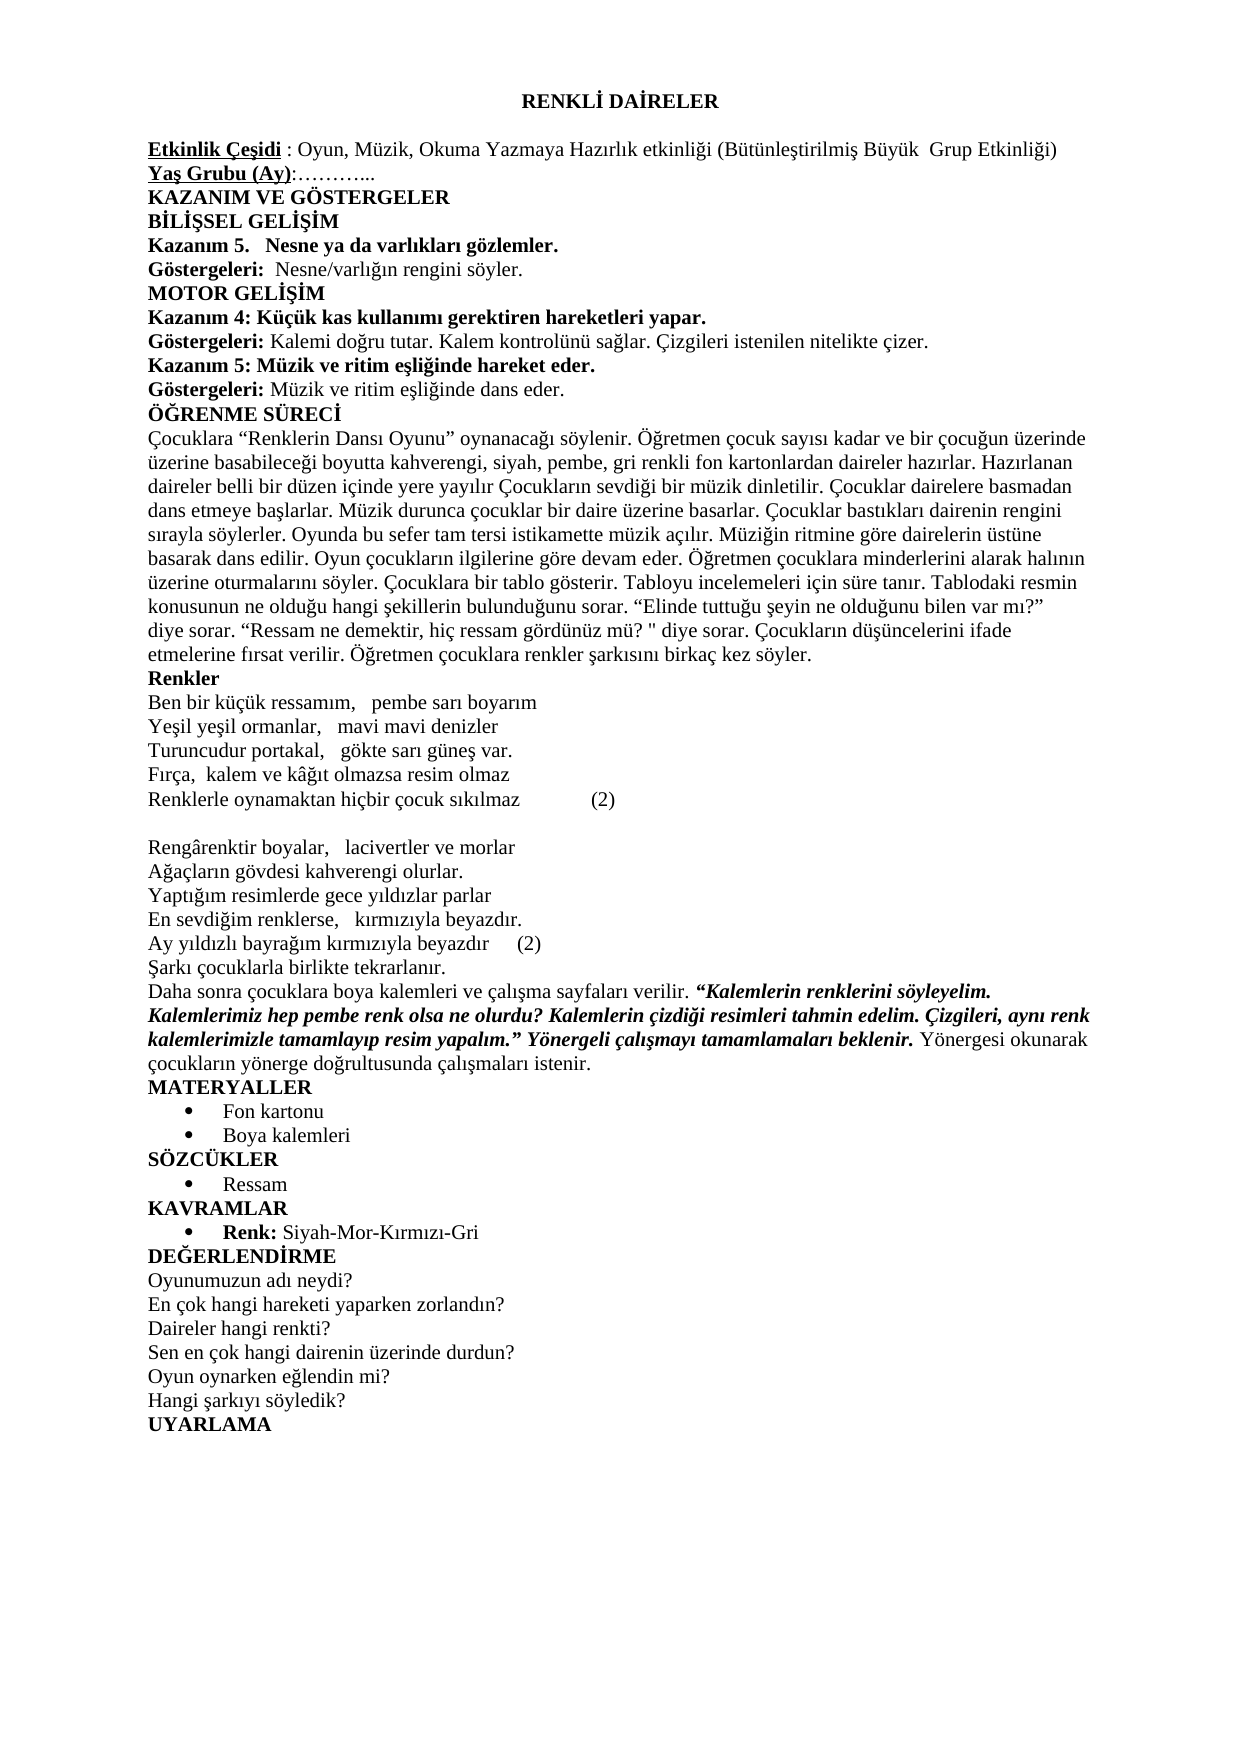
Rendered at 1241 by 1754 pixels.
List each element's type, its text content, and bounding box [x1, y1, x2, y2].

text Yaptığım resimlerde gece yıldızlar parlar [148, 883, 1093, 907]
text SÖZCÜKLER [148, 1147, 1093, 1171]
text Göstergeleri: Kalemi doğru tutar. Kalem kontrolünü sağlar. Çizgileri istenilen nitelikte çizer. [148, 329, 1093, 353]
text Ben bir küçük ressamım, pembe sarı boyarım [148, 690, 1093, 714]
text Çocuklara “Renklerin Dansı Oyunu” oynanacağı söylenir. Öğretmen çocuk sayısı kadar ve bir çocuğun üzerinde üzerine basabileceği boyutta kahverengi, siyah, pembe, gri renkli fon kartonlardan daireler hazırlar. Hazırlanan daireler belli bir düzen içinde yere yayılır Çocukların sevdiği bir müzik dinletilir. Çocuklar dairelere basmadan dans etmeye başlarlar. Müzik durunca çocuklar bir daire üzerine basarlar. Çocuklar bastıkları dairenin rengini sırayla söylerler. Oyunda bu sefer tam tersi istikamette müzik açılır. Müziğin ritmine göre dairelerin üstüne basarak dans edilir. Oyun çocukların ilgilerine göre devam eder. Öğretmen çocuklara minderlerini alarak halının üzerine oturmalarını söyler. Çocuklara bir tablo gösterir. Tabloyu incelemeleri için süre tanır. Tablodaki resmin konusunun ne olduğu hangi şekillerin bulunduğunu sorar. “Elinde tuttuğu şeyin ne olduğunu bilen var mı?” diye sorar. “Ressam ne demektir, hiç ressam gördünüz mü? " diye sorar. Çocukların düşüncelerini ifade etmelerine fırsat verilir. Öğretmen çocuklara renkler şarkısını birkaç kez söyler. Renkler [148, 426, 1093, 690]
text UYARLAMA [148, 1412, 1093, 1436]
text Yeşil yeşil ormanlar, mavi mavi denizler [148, 714, 1093, 738]
text DEĞERLENDİRME Oyunumuzun adı neydi? [148, 1244, 1093, 1292]
text Fırça, kalem ve kâğıt olmazsa resim olmaz [148, 762, 1093, 786]
text KAZANIM VE GÖSTERGELER [148, 185, 1093, 209]
text Kazanım 5. Nesne ya da varlıkları gözlemler. [148, 233, 1093, 257]
text Rengârenktir boyalar, lacivertler ve morlar [148, 834, 1093, 859]
text Turuncudur portakal, gökte sarı güneş var. [148, 738, 1093, 762]
text MATERYALLER [148, 1075, 1093, 1099]
text KAVRAMLAR [148, 1196, 1093, 1219]
list Boya kalemleri [185, 1123, 1093, 1147]
text En çok hangi hareketi yaparken zorlandın? [148, 1292, 1093, 1316]
text Göstergeleri: Nesne/varlığın rengini söyler. [148, 257, 1093, 281]
text Şarkı çocuklarla birlikte tekrarlanır. [148, 955, 1093, 979]
text Hangi şarkıyı söyledik? [148, 1388, 1093, 1412]
text Oyun oynarken eğlendin mi? [148, 1364, 1093, 1388]
text Sen en çok hangi dairenin üzerinde durdun? [148, 1340, 1093, 1364]
text Daha sonra çocuklara boya kalemleri ve çalışma sayfaları verilir. “Kalemlerin renklerini söyleyelim. Kalemlerimiz hep pembe renk olsa ne olurdu? Kalemlerin çizdiği resimleri tahmin edelim. Çizgileri, aynı renk kalemlerimizle tamamlayıp resim yapalım.” Yönergeli çalışmayı tamamlamaları beklenir. Yönergesi okunarak çocukların yönerge doğrultusunda çalışmaları istenir. [148, 979, 1093, 1075]
text En sevdiğim renklerse, kırmızıyla beyazdır. [148, 907, 1093, 931]
text Kazanım 4: Küçük kas kullanımı gerektiren hareketleri yapar. [148, 305, 1093, 329]
text Ay yıldızlı bayrağım kırmızıyla beyazdır (2) [148, 931, 1093, 955]
list Fon kartonu [185, 1099, 1093, 1123]
text Ağaçların gövdesi kahverengi olurlar. [148, 859, 1093, 883]
text MOTOR GELİŞİM [148, 281, 1093, 305]
text Daireler hangi renkti? [148, 1316, 1093, 1340]
text Yaş Grubu (Ay):………... [148, 161, 1093, 185]
text RENKLİ DAİRELER [148, 89, 1093, 113]
text BİLİŞSEL GELİŞİM [148, 209, 1093, 233]
list Renk: Siyah-Mor-Kırmızı-Gri [185, 1219, 1093, 1244]
text Etkinlik Çeşidi : Oyun, Müzik, Okuma Yazmaya Hazırlık etkinliği (Bütünleştirilmiş Büyük Grup Etkinliği) [148, 137, 1093, 161]
text Göstergeleri: Müzik ve ritim eşliğinde dans eder. [148, 377, 1093, 401]
text Renklerle oynamaktan hiçbir çocuk sıkılmaz (2) [148, 786, 1093, 811]
text ÖĞRENME SÜRECİ [148, 401, 1093, 426]
list Ressam [185, 1171, 1093, 1196]
text Kazanım 5: Müzik ve ritim eşliğinde hareket eder. [148, 353, 1093, 377]
